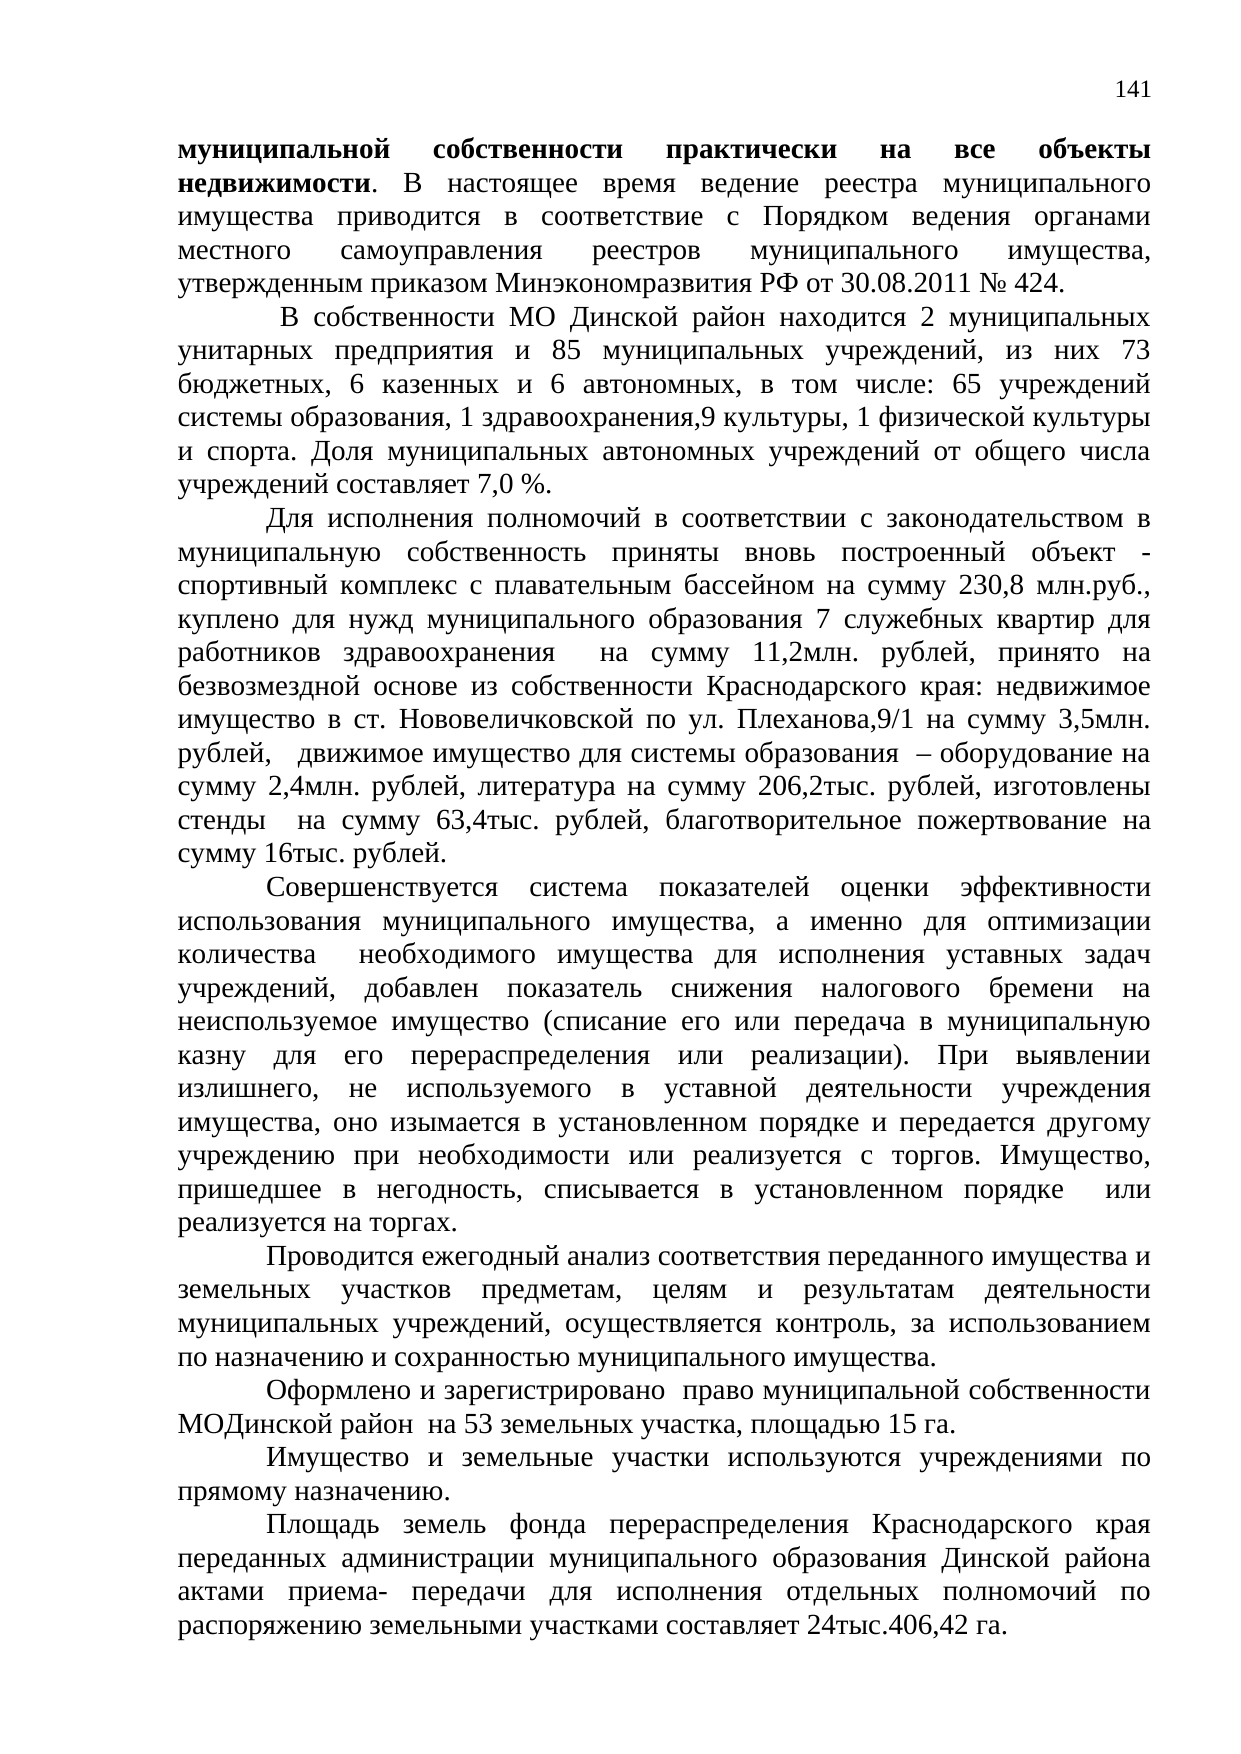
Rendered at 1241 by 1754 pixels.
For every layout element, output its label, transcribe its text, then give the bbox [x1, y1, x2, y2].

text Для исполнения полномочий в соответствии с законодательством в муниципальную собственность приняты вновь построенный объект - спортивный комплекс с плавательным бассейном на сумму 230,8 млн.руб., куплено для нужд муниципального образования 7 служебных квартир для работников здравоохранения на сумму 11,2млн. рублей, принято на безвозмездной основе из собственности Краснодарского края: недвижимое имущество в ст. Нововеличковской по ул. Плеханова,9/1 на сумму 3,5млн. рублей, движимое имущество для системы образования – оборудование на сумму 2,4млн. рублей, литература на сумму 206,2тыс. рублей, изготовлены стенды на сумму 63,4тыс. рублей, благотворительное пожертвование на сумму 16тыс. рублей. [177, 500, 1152, 869]
text В собственности МО Динской район находится 2 муниципальных унитарных предприятия и 85 муниципальных учреждений, из них 73 бюджетных, 6 казенных и 6 автономных, в том числе: 65 учреждений системы образования, 1 здравоохранения,9 культуры, 1 физической культуры и спорта. Доля муниципальных автономных учреждений от общего числа учреждений составляет 7,0 %. [177, 299, 1152, 500]
text Совершенствуется система показателей оценки эффективности использования муниципального имущества, а именно для оптимизации количества необходимого имущества для исполнения уставных задач учреждений, добавлен показатель снижения налогового бремени на неиспользуемое имущество (списание его или передача в муниципальную казну для его перераспределения или реализации). При выявлении излишнего, не используемого в уставной деятельности учреждения имущества, оно изымается в установленном порядке и передается другому учреждению при необходимости или реализуется с торгов. Имущество, пришедшее в негодность, списывается в установленном порядке или реализуется на торгах. [177, 869, 1152, 1238]
text Площадь земель фонда перераспределения Краснодарского края переданных администрации муниципального образования Динской района актами приема- передачи для исполнения отдельных полномочий по распоряжению земельными участками составляет 24тыс.406,42 га. [177, 1506, 1152, 1641]
text Проводится ежегодный анализ соответствия переданного имущества и земельных участков предметам, целям и результатам деятельности муниципальных учреждений, осуществляется контроль, за использованием по назначению и сохранностью муниципального имущества. [177, 1238, 1152, 1372]
text Имущество и земельные участки используются учреждениями по прямому назначению. [177, 1439, 1152, 1506]
text Оформлено и зарегистрировано право муниципальной собственности МОДинской район на 53 земельных участка, площадью 15 га. [177, 1372, 1152, 1439]
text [177, 131, 1152, 299]
